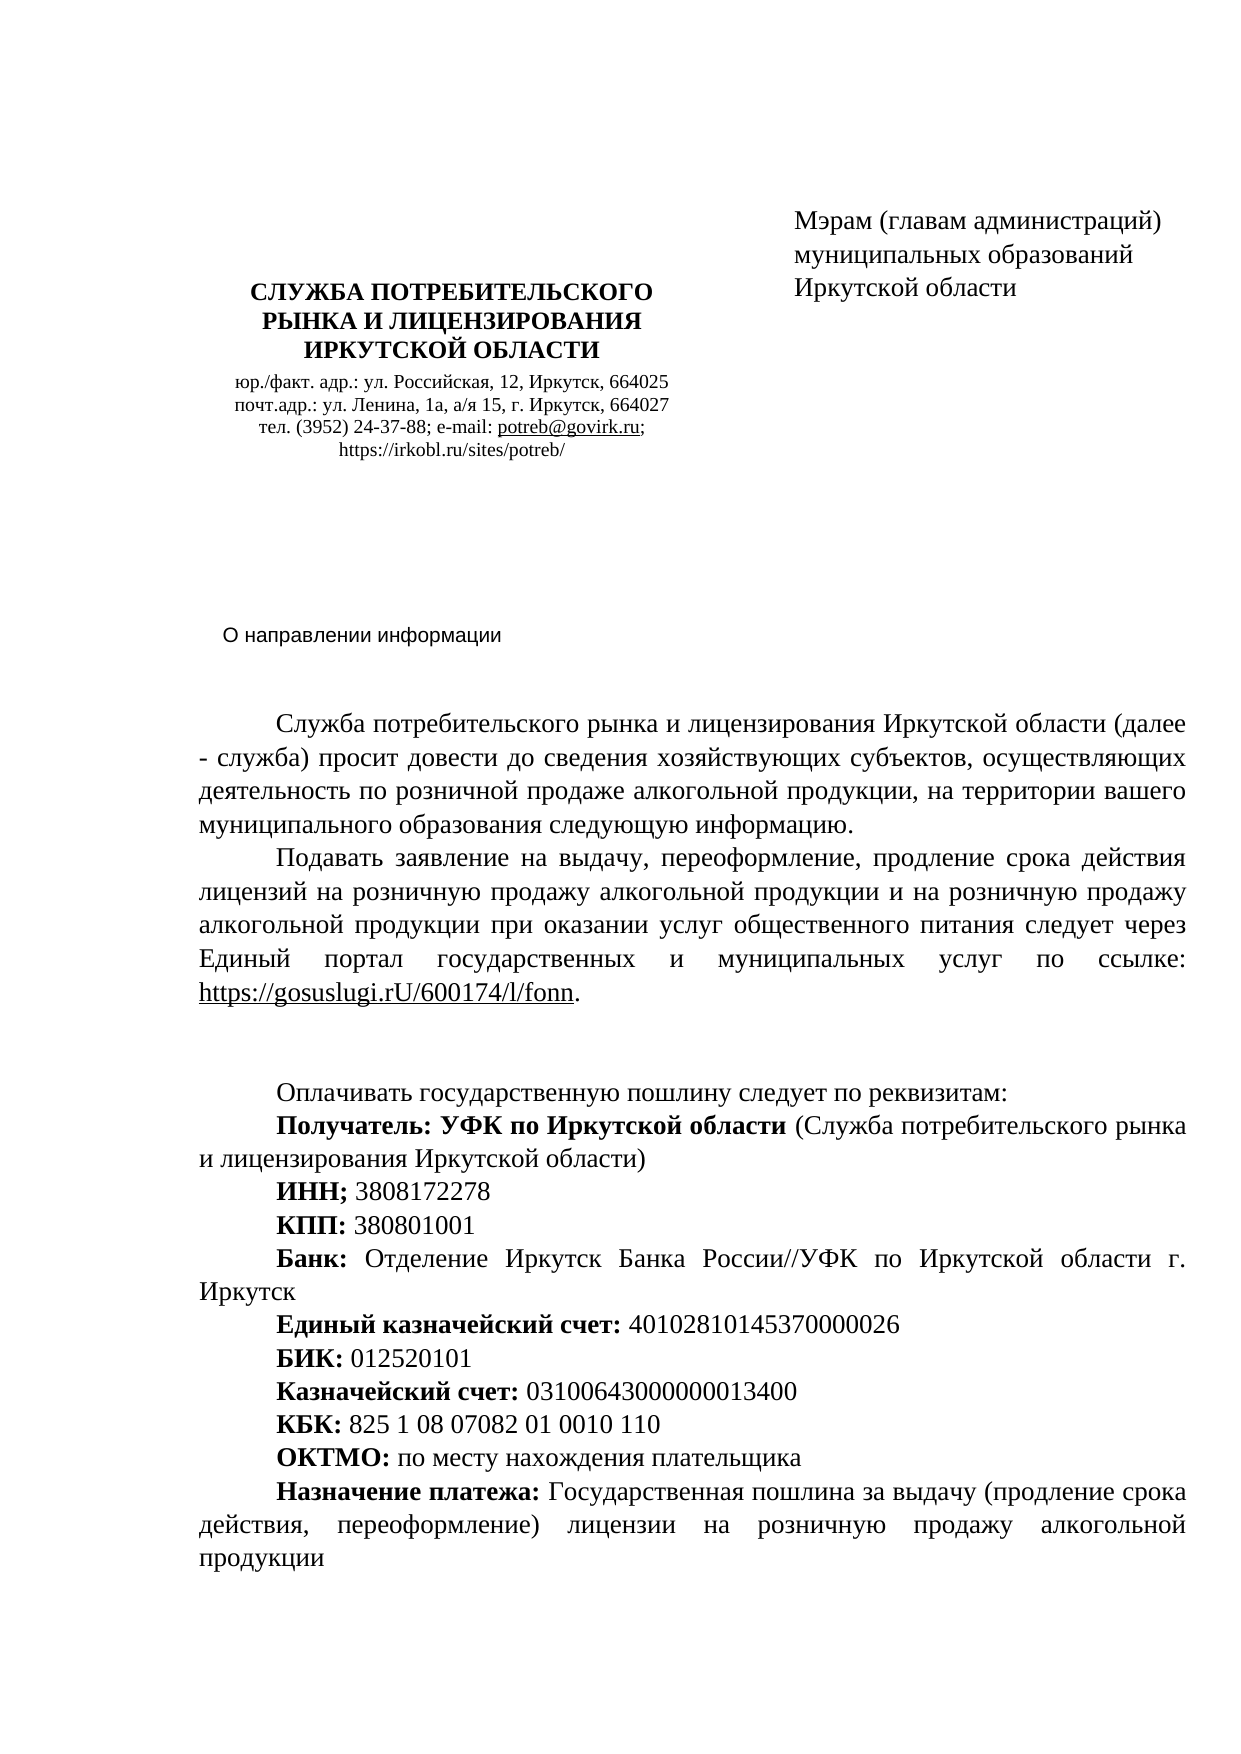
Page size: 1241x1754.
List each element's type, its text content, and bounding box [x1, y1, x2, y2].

text Мэрам (главам администраций) муниципальных образований Иркутской области [794, 204, 1168, 303]
text БИК: 012520101 [199, 1342, 1187, 1373]
text Единый казначейский счет: 40102810145370000026 [199, 1308, 1187, 1339]
text КБК: 825 1 08 07082 01 0010 110 [199, 1408, 1187, 1439]
text Оплачивать государственную пошлину следует по реквизитам: [199, 1076, 1187, 1107]
text юр./факт. адр.: ул. Российская, 12, Иркутск, 664025 почт.адр.: ул. Ленина, 1а, а/я 15, г. Иркутск, 664027 тел. (3952) 24-37-88; e-mail: potreb@govirk.ru; [231, 370, 673, 438]
text ОКТМО: по месту нахождения плательщика [199, 1441, 1187, 1472]
text Казначейский счет: 03100643000000013400 [199, 1375, 1187, 1406]
text Получатель: УФК по Иркутской области (Служба потребительского рынка и лицензирования Иркутской области) [199, 1109, 1187, 1173]
text КПП: 380801001 [199, 1209, 1187, 1240]
text Подавать заявление на выдачу, переоформление, продление срока действия лицензий на розничную продажу алкогольной продукции и на розничную продажу алкогольной продукции при оказании услуг общественного питания следует через Единый портал государственных и муниципальных услуг по ссылке: https://gosuslugi.rU/600174/l/fonn. [198, 842, 1187, 1007]
text Назначение платежа: Государственная пошлина за выдачу (продление срока действия, переоформление) лицензии на розничную продажу алкогольной продукции [199, 1474, 1187, 1572]
text ИНН; 3808172278 [199, 1176, 1187, 1207]
text Банк: Отделение Иркутск Банка России//УФК по Иркутской области г. Иркутск [199, 1242, 1187, 1306]
text https://irkobl.ru/sites/potreb/ [231, 438, 673, 461]
text Служба потребительского рынка и лицензирования Иркутской области (далее - служба) просит довести до сведения хозяйствующих субъектов, осуществляющих деятельность по розничной продаже алкогольной продукции, на территории вашего муниципального образования следующую информацию. [198, 707, 1187, 839]
text СЛУЖБА ПОТРЕБИТЕЛЬСКОГО РЫНКА И ЛИЦЕНЗИРОВАНИЯ ИРКУТСКОЙ ОБЛАСТИ [231, 277, 673, 364]
text О направлении информации [222, 623, 532, 647]
